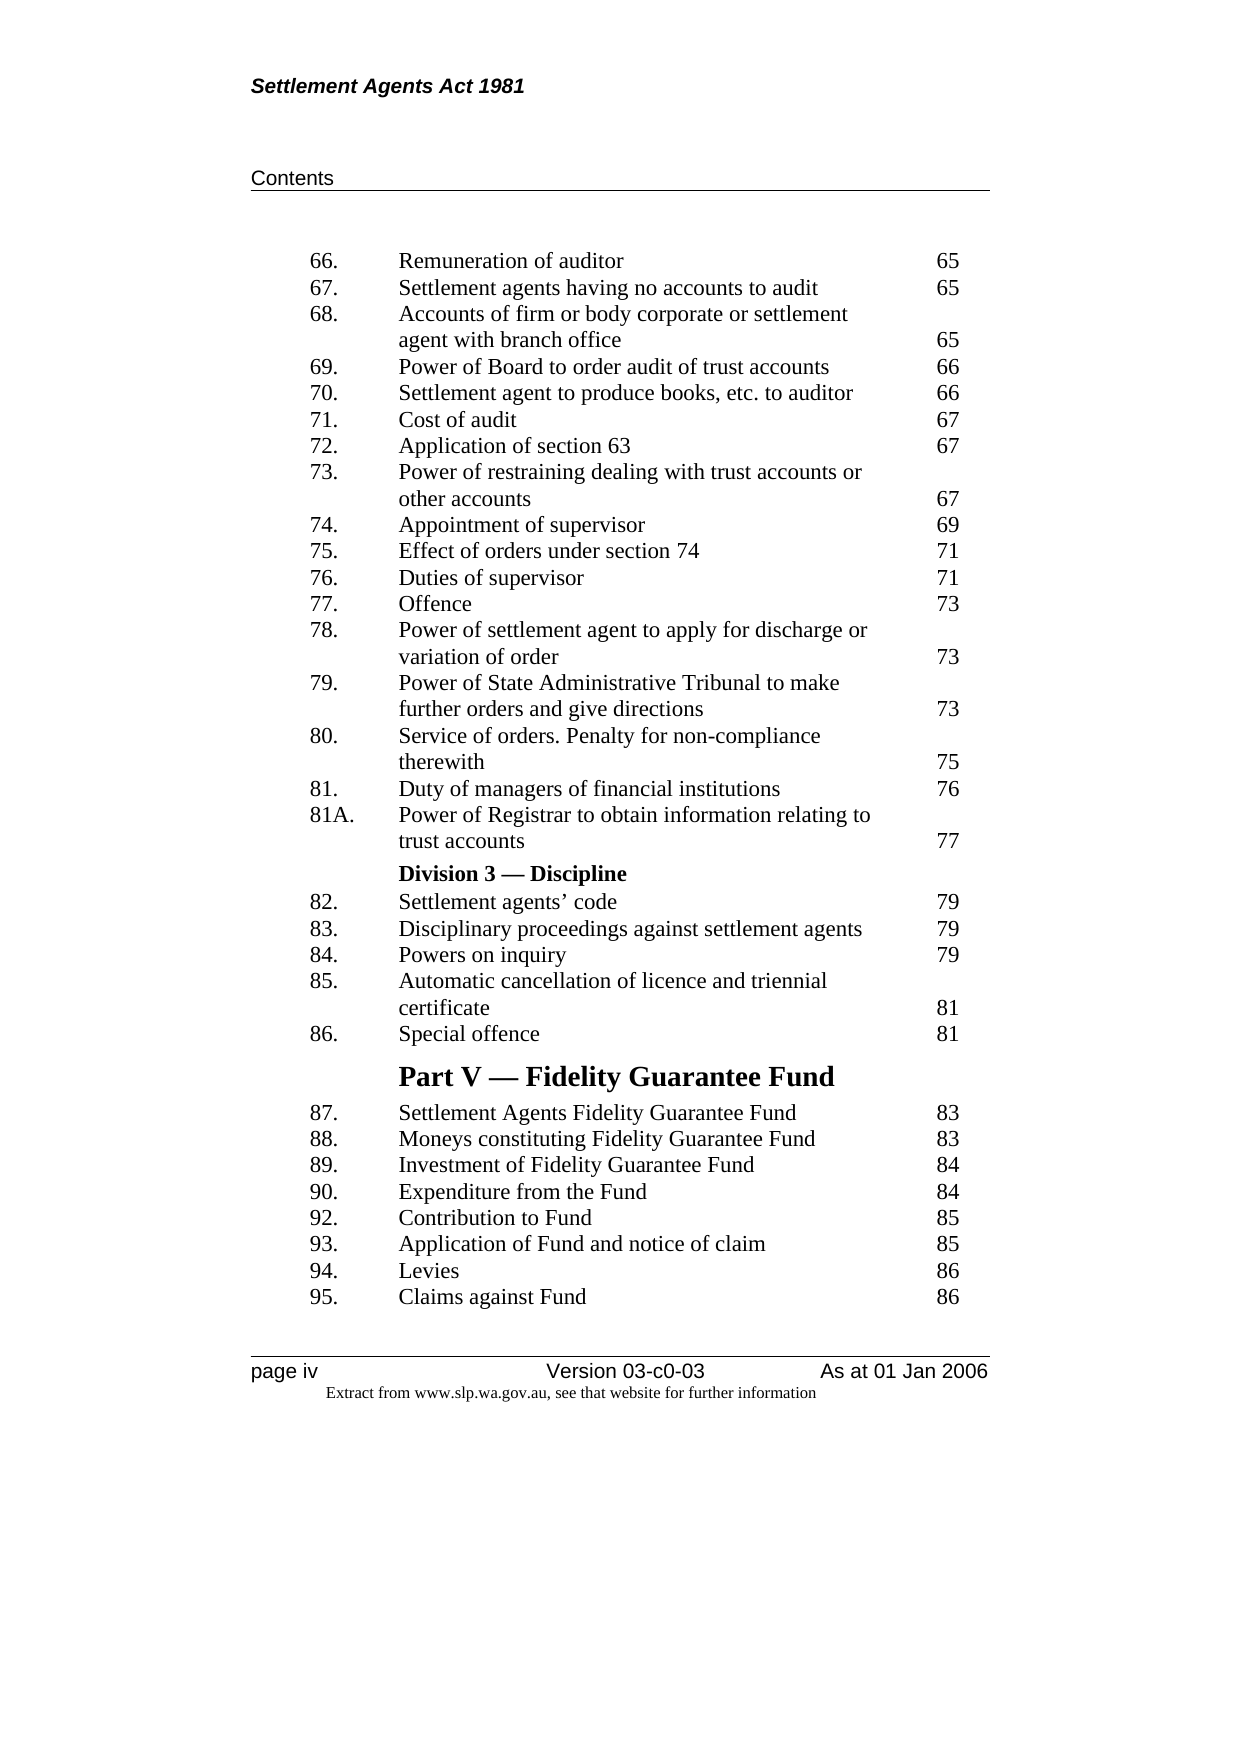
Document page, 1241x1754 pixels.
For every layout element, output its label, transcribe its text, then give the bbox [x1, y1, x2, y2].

text 95. Claims against Fund 86 [309, 1283, 872, 1309]
text 87. Settlement Agents Fidelity Guarantee Fund 83 [309, 1099, 872, 1125]
text 66. Remuneration of auditor 65 [309, 247, 872, 274]
text 78. Power of settlement agent to apply for discharge or variation of order 73 [309, 616, 872, 669]
text 79. Power of State Administrative Tribunal to make further orders and give directions 73 [309, 669, 872, 722]
text 82. Settlement agents’ code 79 [309, 888, 872, 915]
text Division 3 — Discipline [398, 860, 872, 886]
text 81A. Power of Registrar to obtain information relating to trust accounts 77 [309, 801, 872, 854]
text 69. Power of Board to order audit of trust accounts 66 [309, 353, 872, 379]
text 88. Moneys constituting Fidelity Guarantee Fund 83 [309, 1125, 872, 1151]
text 89. Investment of Fidelity Guarantee Fund 84 [309, 1151, 872, 1178]
text 76. Duties of supervisor 71 [309, 564, 872, 590]
text Part V — Fidelity Guarantee Fund [398, 1059, 872, 1092]
text 68. Accounts of firm or body corporate or settlement agent with branch office 65 [309, 300, 872, 353]
text 72. Application of section 63 67 [309, 432, 872, 458]
text 71. Cost of audit 67 [309, 406, 872, 432]
text 80. Service of orders. Penalty for non-compliance therewith 75 [309, 722, 872, 774]
text 67. Settlement agents having no accounts to audit 65 [309, 274, 872, 300]
text 75. Effect of orders under section 74 71 [309, 537, 872, 564]
text 77. Offence 73 [309, 590, 872, 616]
text 74. Appointment of supervisor 69 [309, 511, 872, 537]
text 85. Automatic cancellation of licence and triennial certificate 81 [309, 967, 872, 1020]
text 93. Application of Fund and notice of claim 85 [309, 1231, 872, 1257]
text 81. Duty of managers of financial institutions 76 [309, 774, 872, 801]
text 70. Settlement agent to produce books, etc. to auditor 66 [309, 379, 872, 406]
text 94. Levies 86 [309, 1257, 872, 1283]
text 90. Expenditure from the Fund 84 [309, 1178, 872, 1204]
text 92. Contribution to Fund 85 [309, 1204, 872, 1231]
text 84. Powers on inquiry 79 [309, 941, 872, 967]
text 86. Special offence 81 [309, 1020, 872, 1046]
text 73. Power of restraining dealing with trust accounts or other accounts 67 [309, 458, 872, 511]
text 83. Disciplinary proceedings against settlement agents 79 [309, 915, 872, 941]
